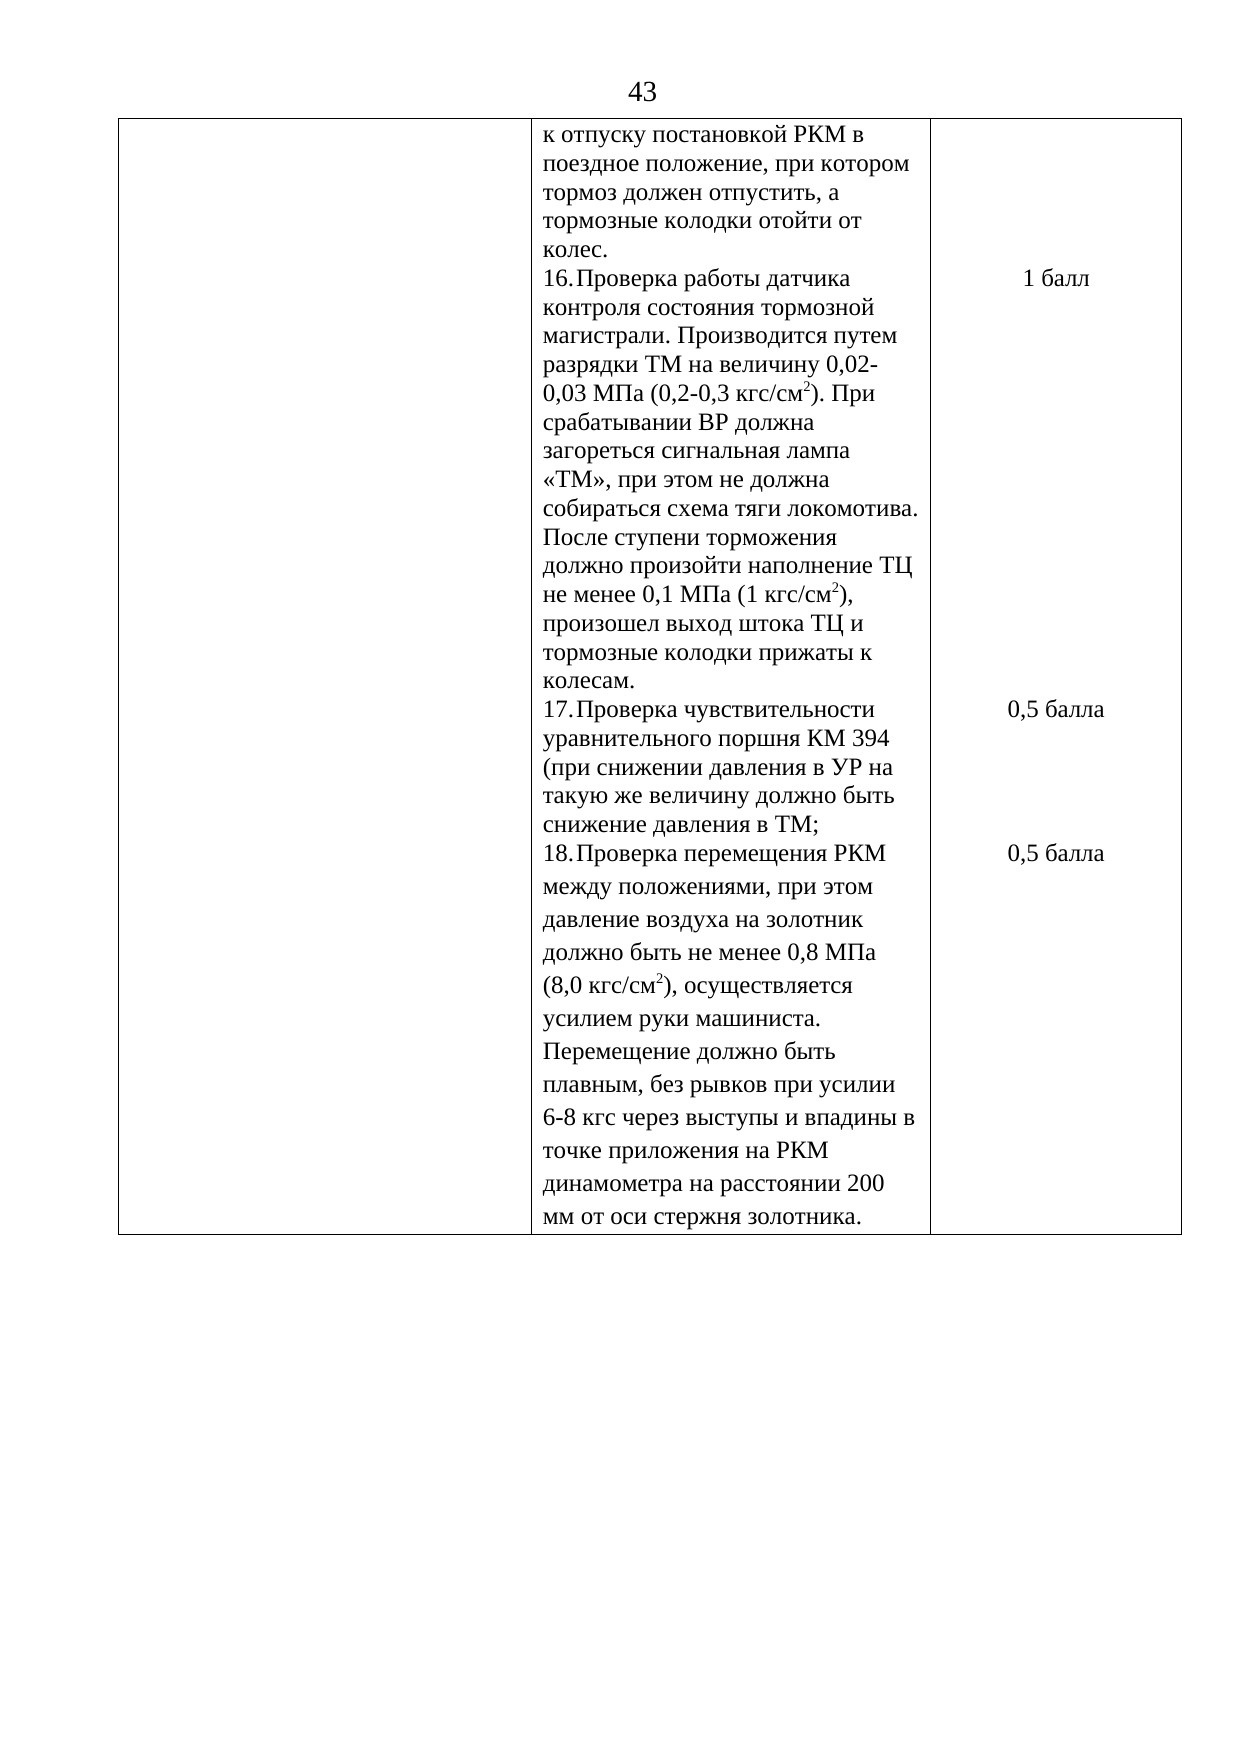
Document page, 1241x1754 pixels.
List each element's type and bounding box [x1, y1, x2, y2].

table_cell [931, 119, 1181, 1234]
